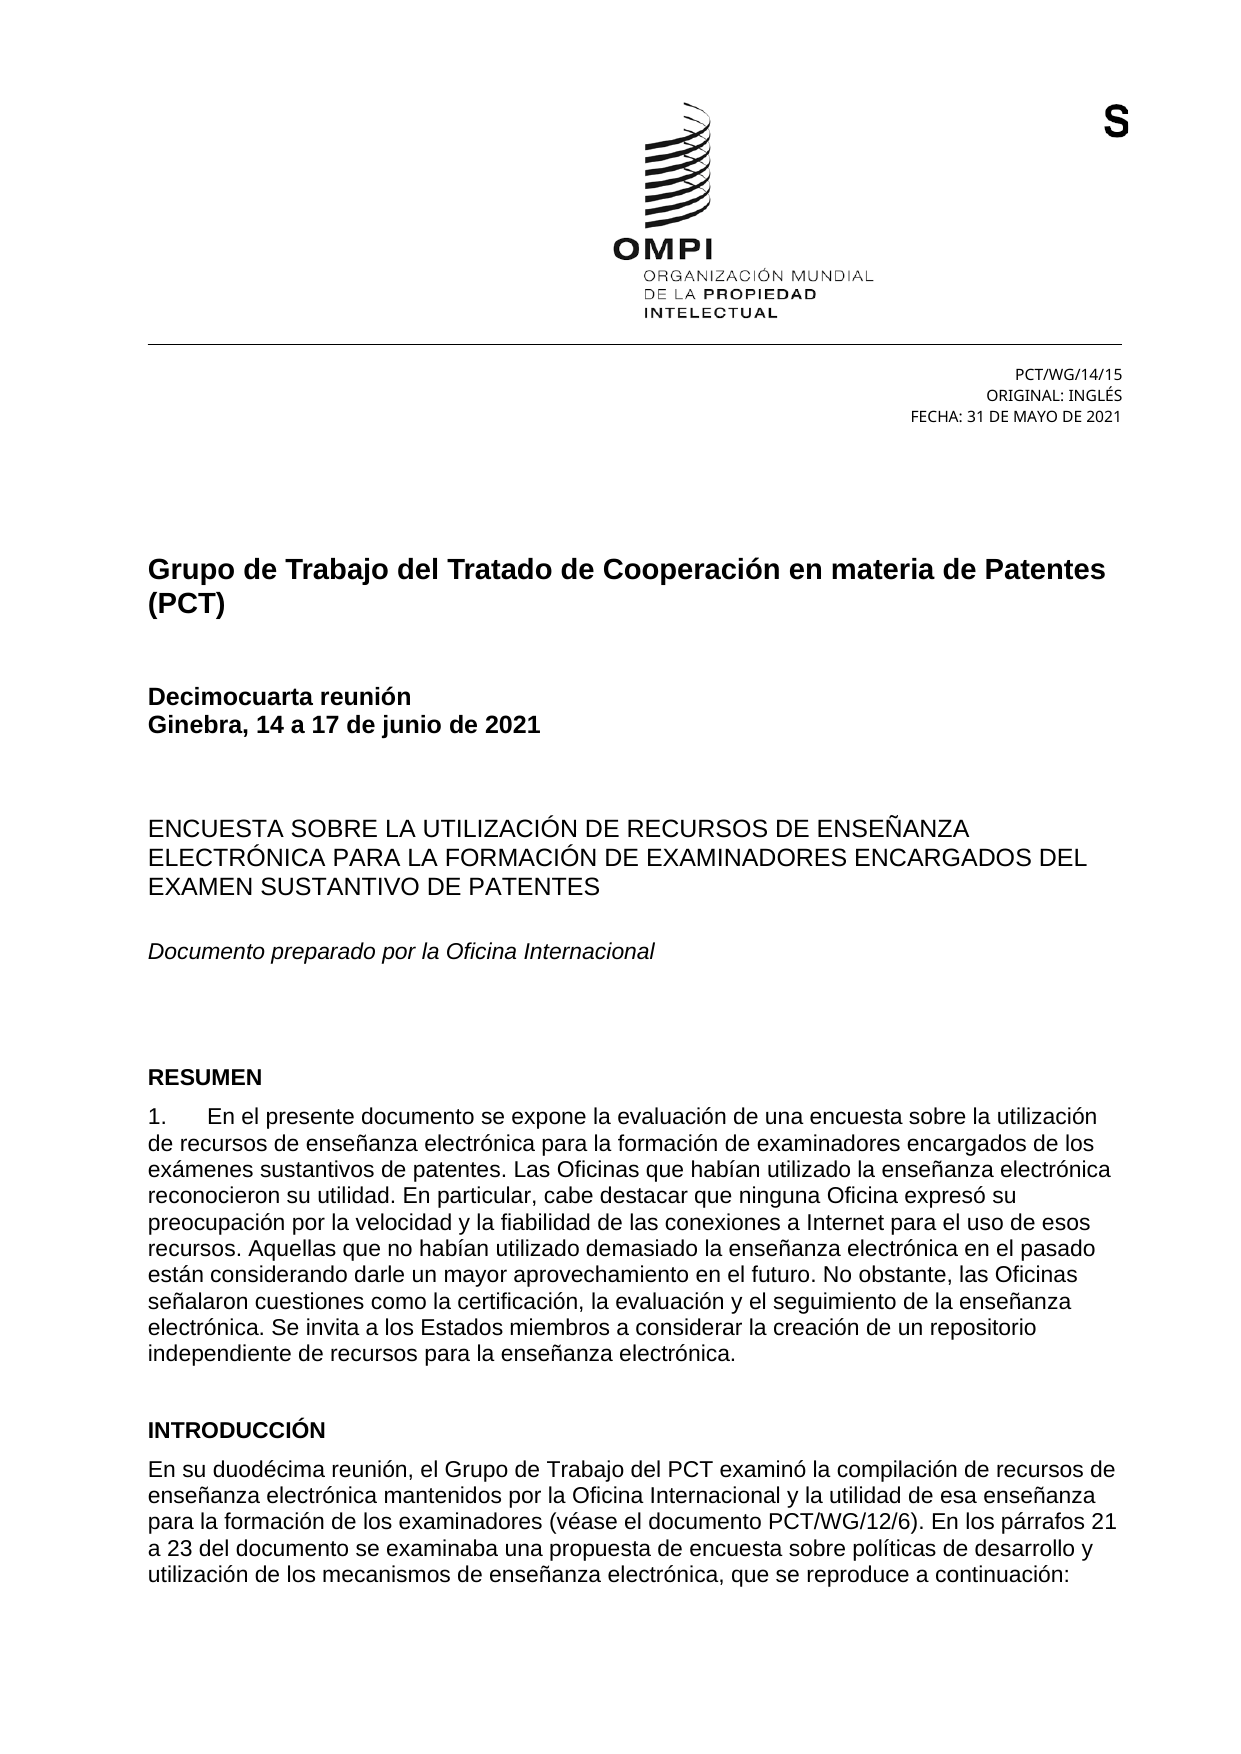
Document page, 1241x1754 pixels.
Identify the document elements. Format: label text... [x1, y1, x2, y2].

subtitle Resumen [148, 1064, 1122, 1091]
text Decimocuarta reunión [148, 682, 1122, 710]
text ENCUESTA SOBRE LA UTILIZACIÓN DE RECURSOS DE ENSEÑANZA ELECTRÓNICA PARA LA FORMACIÓN DE EXAMINADORES ENCARGADOS DEL EXAMEN SUSTANTIVO DE PATENTES [148, 814, 1122, 900]
picture [611, 96, 1129, 319]
text Ginebra, 14 a 17 de junio de 2021 [148, 710, 1122, 739]
text En el presente documento se expone la evaluación de una encuesta sobre la utilización de recursos de enseñanza electrónica para la formación de examinadores encargados de los exámenes sustantivos de patentes. Las Oficinas que habían utilizado la enseñanza electrónica reconocieron su utilidad. En particular, cabe destacar que ninguna Oficina expresó su preocupación por la velocidad y la fiabilidad de las conexiones a Internet para el uso de esos recursos. Aquellas que no habían utilizado demasiado la enseñanza electrónica en el pasado están considerando darle un mayor aprovechamiento en el futuro. No obstante, las Oficinas señalaron cuestiones como la certificación, la evaluación y el seguimiento de la enseñanza electrónica. Se invita a los Estados miembros a considerar la creación de un repositorio independiente de recursos para la enseñanza electrónica. [148, 1103, 1122, 1367]
text En su duodécima reunión, el Grupo de Trabajo del PCT examinó la compilación de recursos de enseñanza electrónica mantenidos por la Oficina Internacional y la utilidad de esa enseñanza para la formación de los examinadores (véase el documento PCT/WG/12/6). En los párrafos 21 a 23 del documento se examinaba una propuesta de encuesta sobre políticas de desarrollo y utilización de los mecanismos de enseñanza electrónica, que se reproduce a continuación: [148, 1456, 1122, 1587]
text PCT/WG/14/15 [148, 345, 1122, 384]
text fecha: 31 DE MAYO DE 2021 [148, 406, 1122, 427]
subtitle Introducción [148, 1417, 1122, 1443]
text Documento preparado por la Oficina Internacional [148, 938, 1122, 964]
text ORIGINAL: INGLÉS [148, 384, 1122, 406]
subtitle Grupo de Trabajo del Tratado de Cooperación en materia de Patentes (PCT) [148, 552, 1122, 619]
